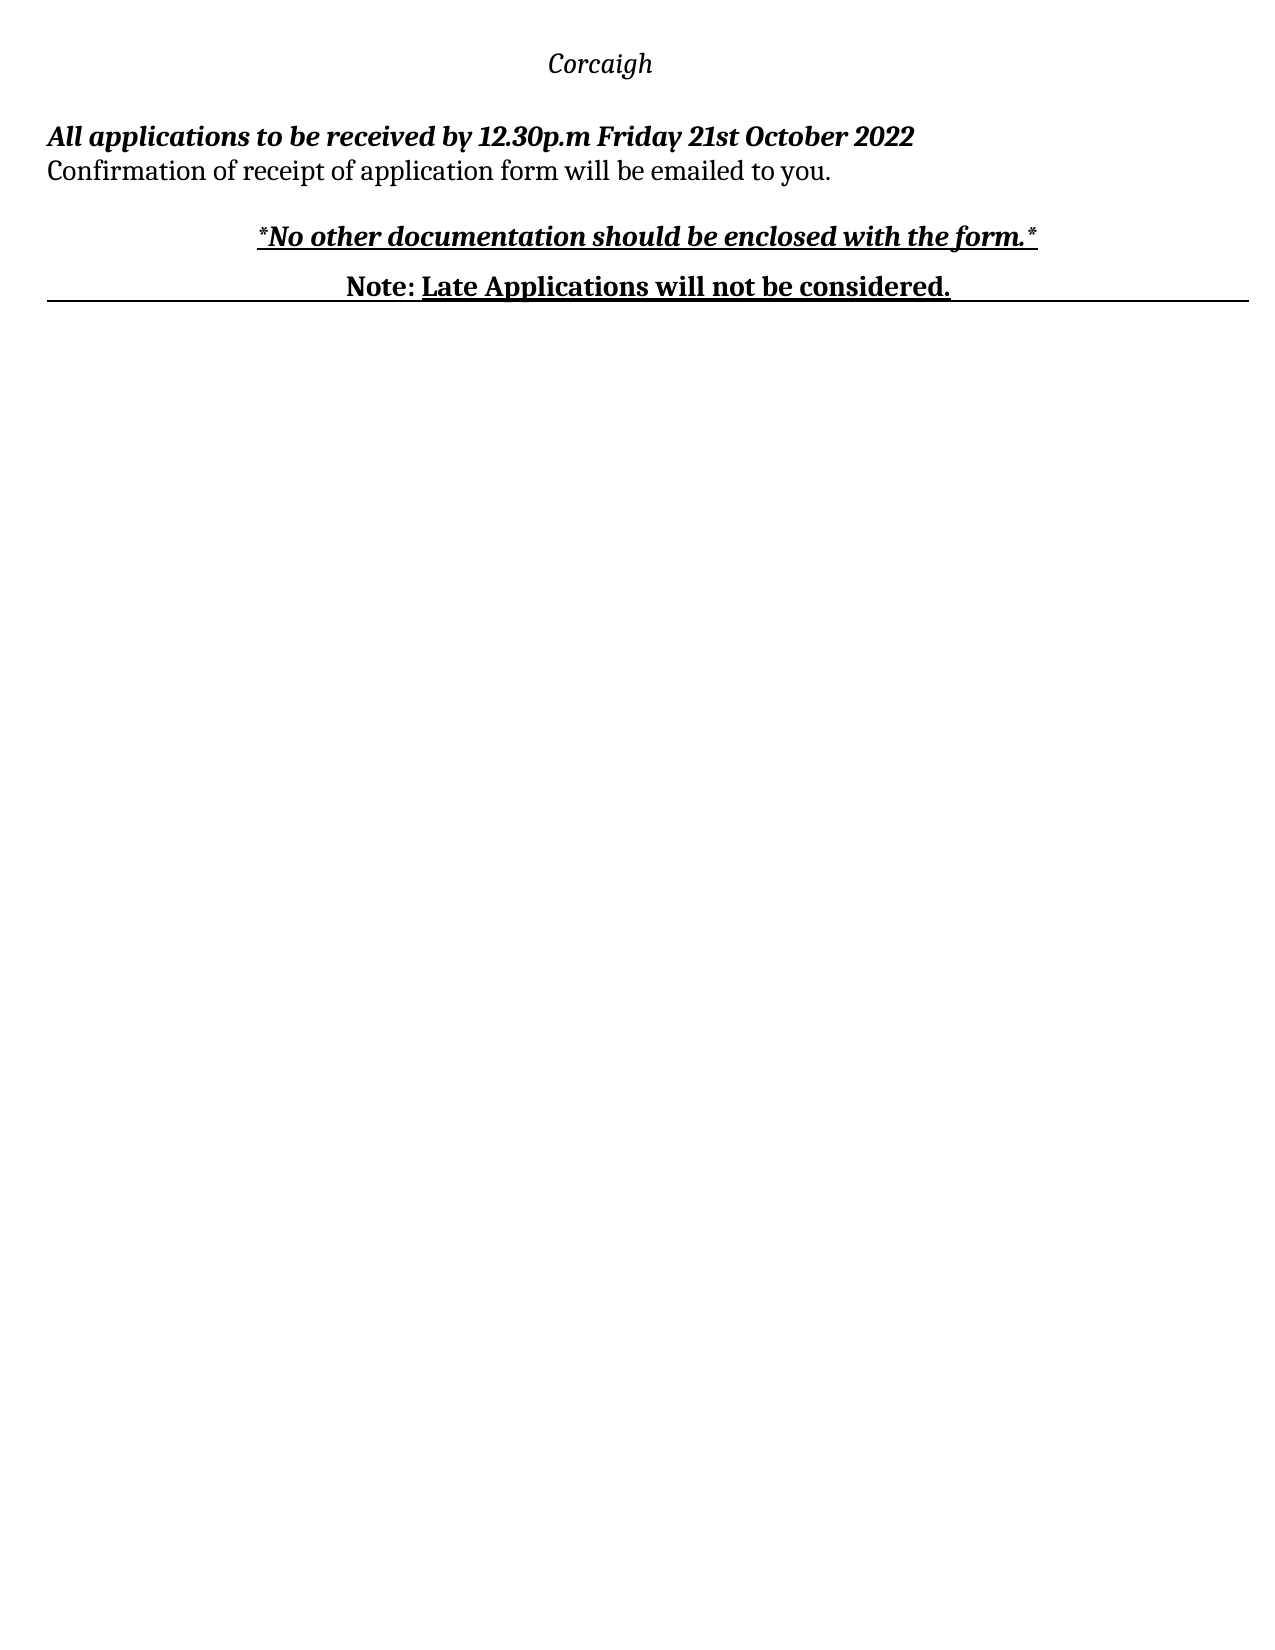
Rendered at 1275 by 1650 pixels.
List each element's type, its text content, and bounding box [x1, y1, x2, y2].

text *No other documentation should be enclosed with the form.* [47, 220, 1249, 253]
text Note: Late Applications will not be considered. [47, 270, 1249, 300]
text Confirmation of receipt of application form will be emailed to you. [47, 154, 1249, 187]
text Corcaigh [497, 47, 1249, 81]
text All applications to be received by 12.30p.m Friday 21st October 2022 [47, 120, 1249, 154]
